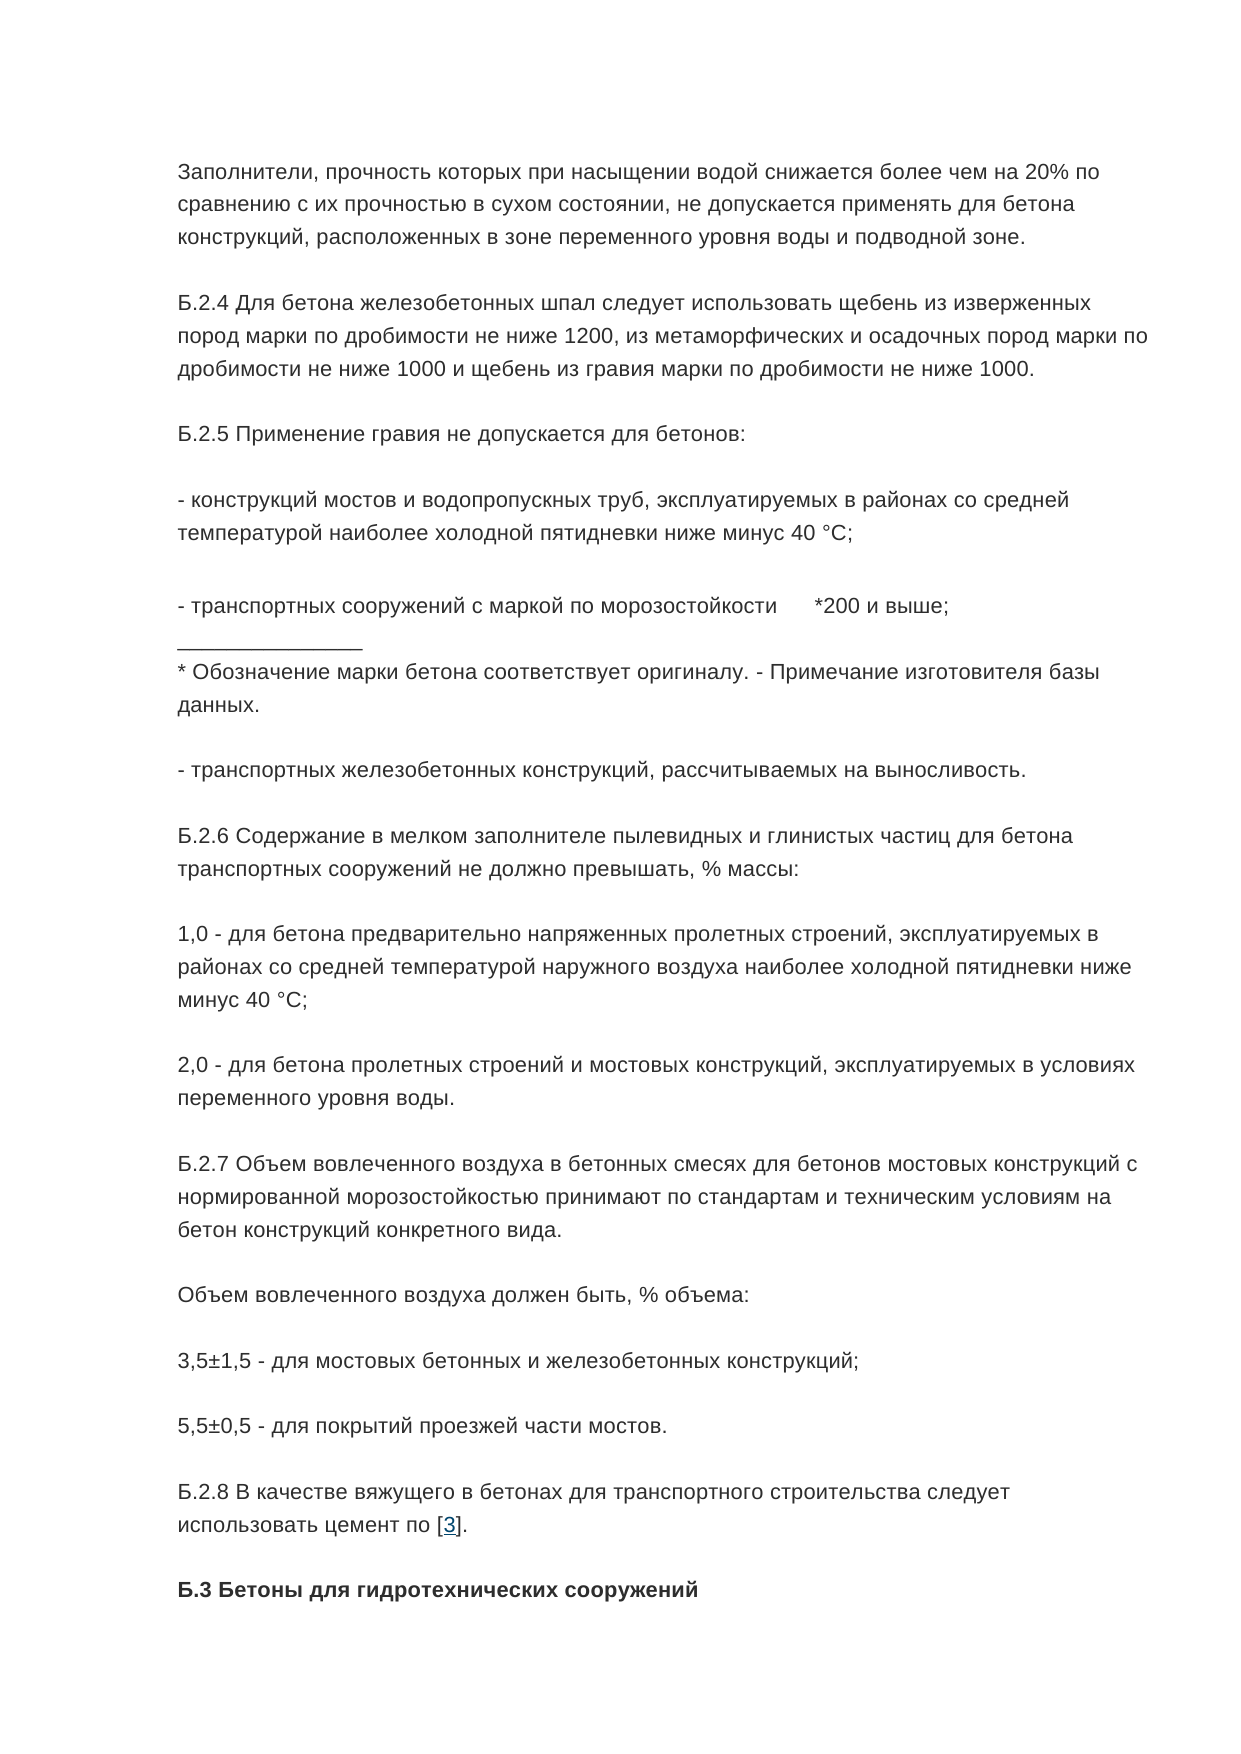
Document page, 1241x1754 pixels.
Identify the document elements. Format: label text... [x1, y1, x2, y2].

text Б.3 Бетоны для гидротехнических сооружений [177, 1570, 1152, 1635]
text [177, 118, 1152, 282]
text Б.2.6 Содержание в мелком заполнителе пылевидных и глинистых частиц для бетона транспортных сооружений не должно превышать, % массы: 1,0 - для бетона предварительно напряженных пролетных строений, эксплуатируемых в районах со средней температурой наружного воздуха наиболее холодной пятидневки ниже минус 40 °С; 2,0 - для бетона пролетных строений и мостовых конструкций, эксплуатируемых в условиях переменного уровня воды. [177, 815, 1152, 1143]
text Б.2.8 В качестве вяжущего в бетонах для транспортного строительства следует использовать цемент по [3]. [177, 1471, 1152, 1570]
text Б.2.4 Для бетона железобетонных шпал следует использовать щебень из изверженных пород марки по дробимости не ниже 1200, из метаморфических и осадочных пород марки по дробимости не ниже 1000 и щебень из гравия марки по дробимости не ниже 1000. [177, 282, 1152, 413]
text Б.2.7 Объем вовлеченного воздуха в бетонных смесях для бетонов мостовых конструкций с нормированной морозостойкостью принимают по стандартам и техническим условиям на бетон конструкций конкретного вида. Объем вовлеченного воздуха должен быть, % объема: 3,5±1,5 - для мостовых бетонных и железобетонных конструкций; 5,5±0,5 - для покрытий проезжей части мостов. [177, 1143, 1152, 1471]
text Б.2.5 Применение гравия не допускается для бетонов: - конструкций мостов и водопропускных труб, эксплуатируемых в районах со средней температурой наиболее холодной пятидневки ниже минус 40 °С; - транспортных сооружений с маркой по морозостойкости *200 и выше; _______________ * Обозначение марки бетона соответствует оригиналу. - Примечание изготовителя базы данных. - транспортных железобетонных конструкций, рассчитываемых на выносливость. [177, 413, 1152, 815]
